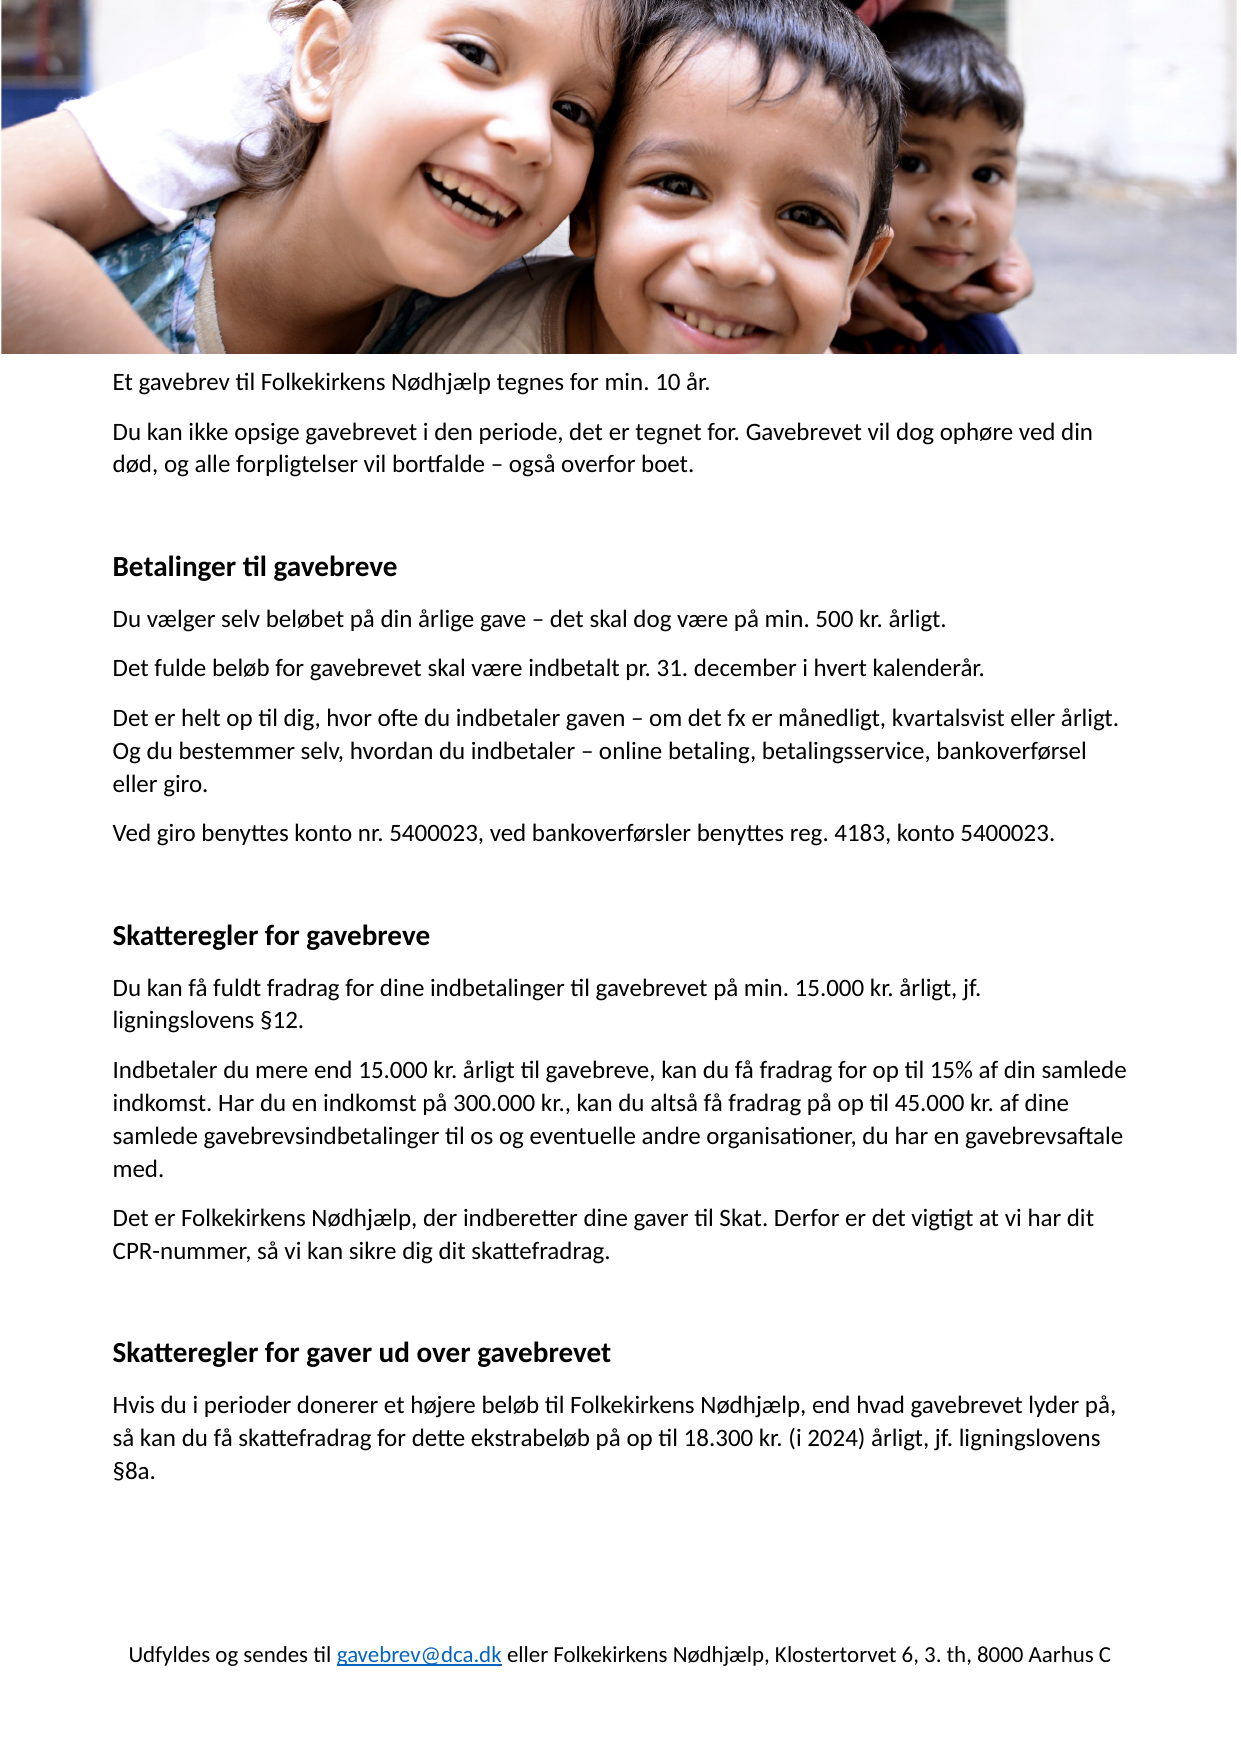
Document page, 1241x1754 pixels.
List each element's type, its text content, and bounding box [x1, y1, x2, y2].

text Indbetaler du mere end 15.000 kr. årligt til gavebreve, kan du få fradrag for op til 15% af din samlede indkomst. Har du en indkomst på 300.000 kr., kan du altså få fradrag på op til 45.000 kr. af dine samlede gavebrevsindbetalinger til os og eventuelle andre organisationer, du har en gavebrevsaftale med. [112, 1054, 1128, 1183]
text Det fulde beløb for gavebrevet skal være indbetalt pr. 31. december i hvert kalenderår. [112, 652, 1128, 683]
text Du kan få fuldt fradrag for dine indbetalinger til gavebrevet på min. 15.000 kr. årligt, jf. ligningslovens §12. [112, 972, 1128, 1035]
text Hvis du i perioder donerer et højere beløb til Folkekirkens Nødhjælp, end hvad gavebrevet lyder på, så kan du få skattefradrag for dette ekstrabeløb på op til 18.300 kr. (i 2024) årligt, jf. ligningslovens §8a. [112, 1390, 1128, 1486]
text Skatteregler for gaver ud over gavebrevet [112, 1334, 1128, 1370]
text Et gavebrev til Folkekirkens Nødhjælp tegnes for min. 10 år. [112, 353, 1128, 397]
text Det er helt op til dig, hvor ofte du indbetaler gaven – om det fx er månedligt, kvartalsvist eller årligt. Og du bestemmer selv, hvordan du indbetaler – online betaling, betalingsservice, bankoverførsel eller giro. [112, 702, 1128, 798]
text Du kan ikke opsige gavebrevet i den periode, det er tegnet for. Gavebrevet vil dog ophøre ved din død, og alle forpligtelser vil bortfalde – også overfor boet. [112, 416, 1128, 479]
text Du vælger selv beløbet på din årlige gave – det skal dog være på min. 500 kr. årligt. [112, 603, 1128, 633]
picture [0, 0, 1241, 360]
text Ved giro benyttes konto nr. 5400023, ved bankoverførsler benyttes reg. 4183, konto 5400023. [112, 817, 1128, 848]
text Det er Folkekirkens Nødhjælp, der indberetter dine gaver til Skat. Derfor er det vigtigt at vi har dit CPR-nummer, så vi kan sikre dig dit skattefradrag. [112, 1202, 1128, 1266]
text Skatteregler for gavebreve [112, 917, 1128, 952]
text Betalinger til gavebreve [112, 548, 1128, 583]
